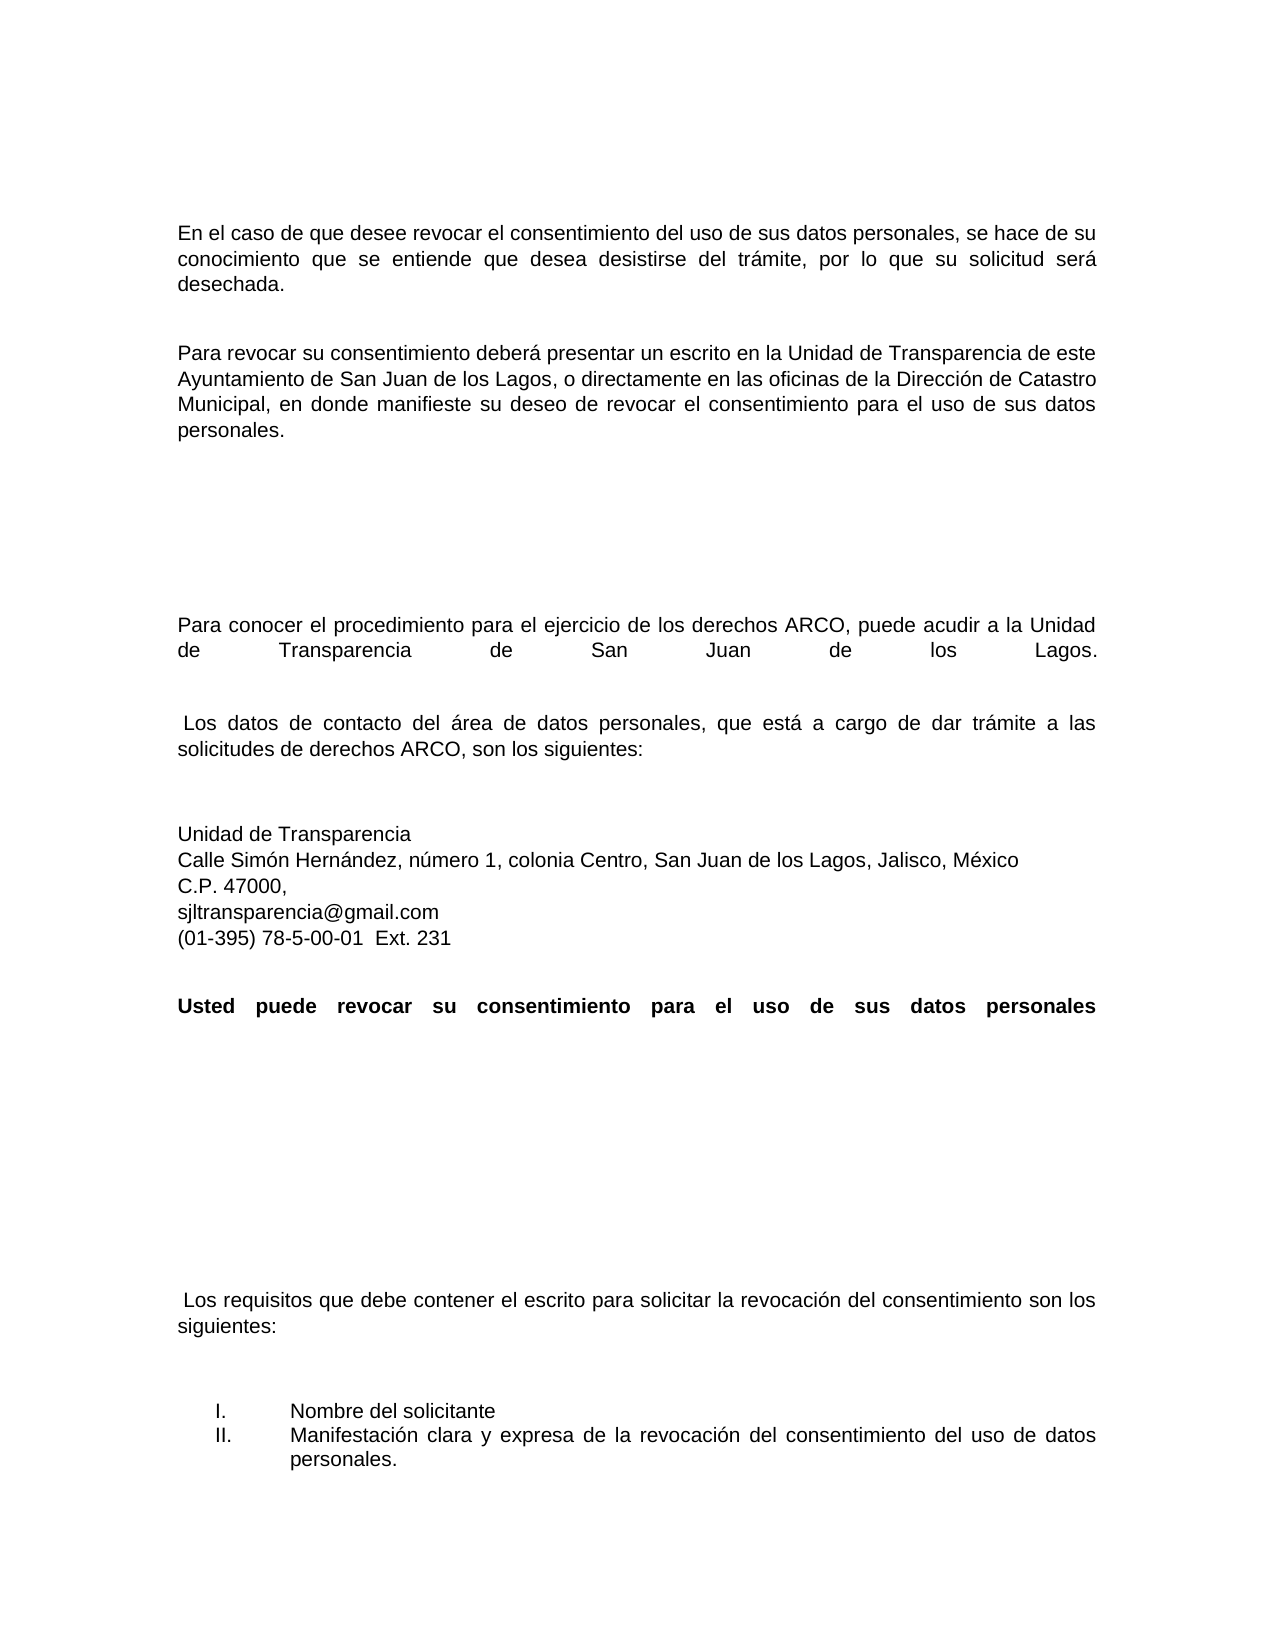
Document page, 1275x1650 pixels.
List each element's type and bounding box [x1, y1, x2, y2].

table_cell [177, 148, 1098, 1471]
